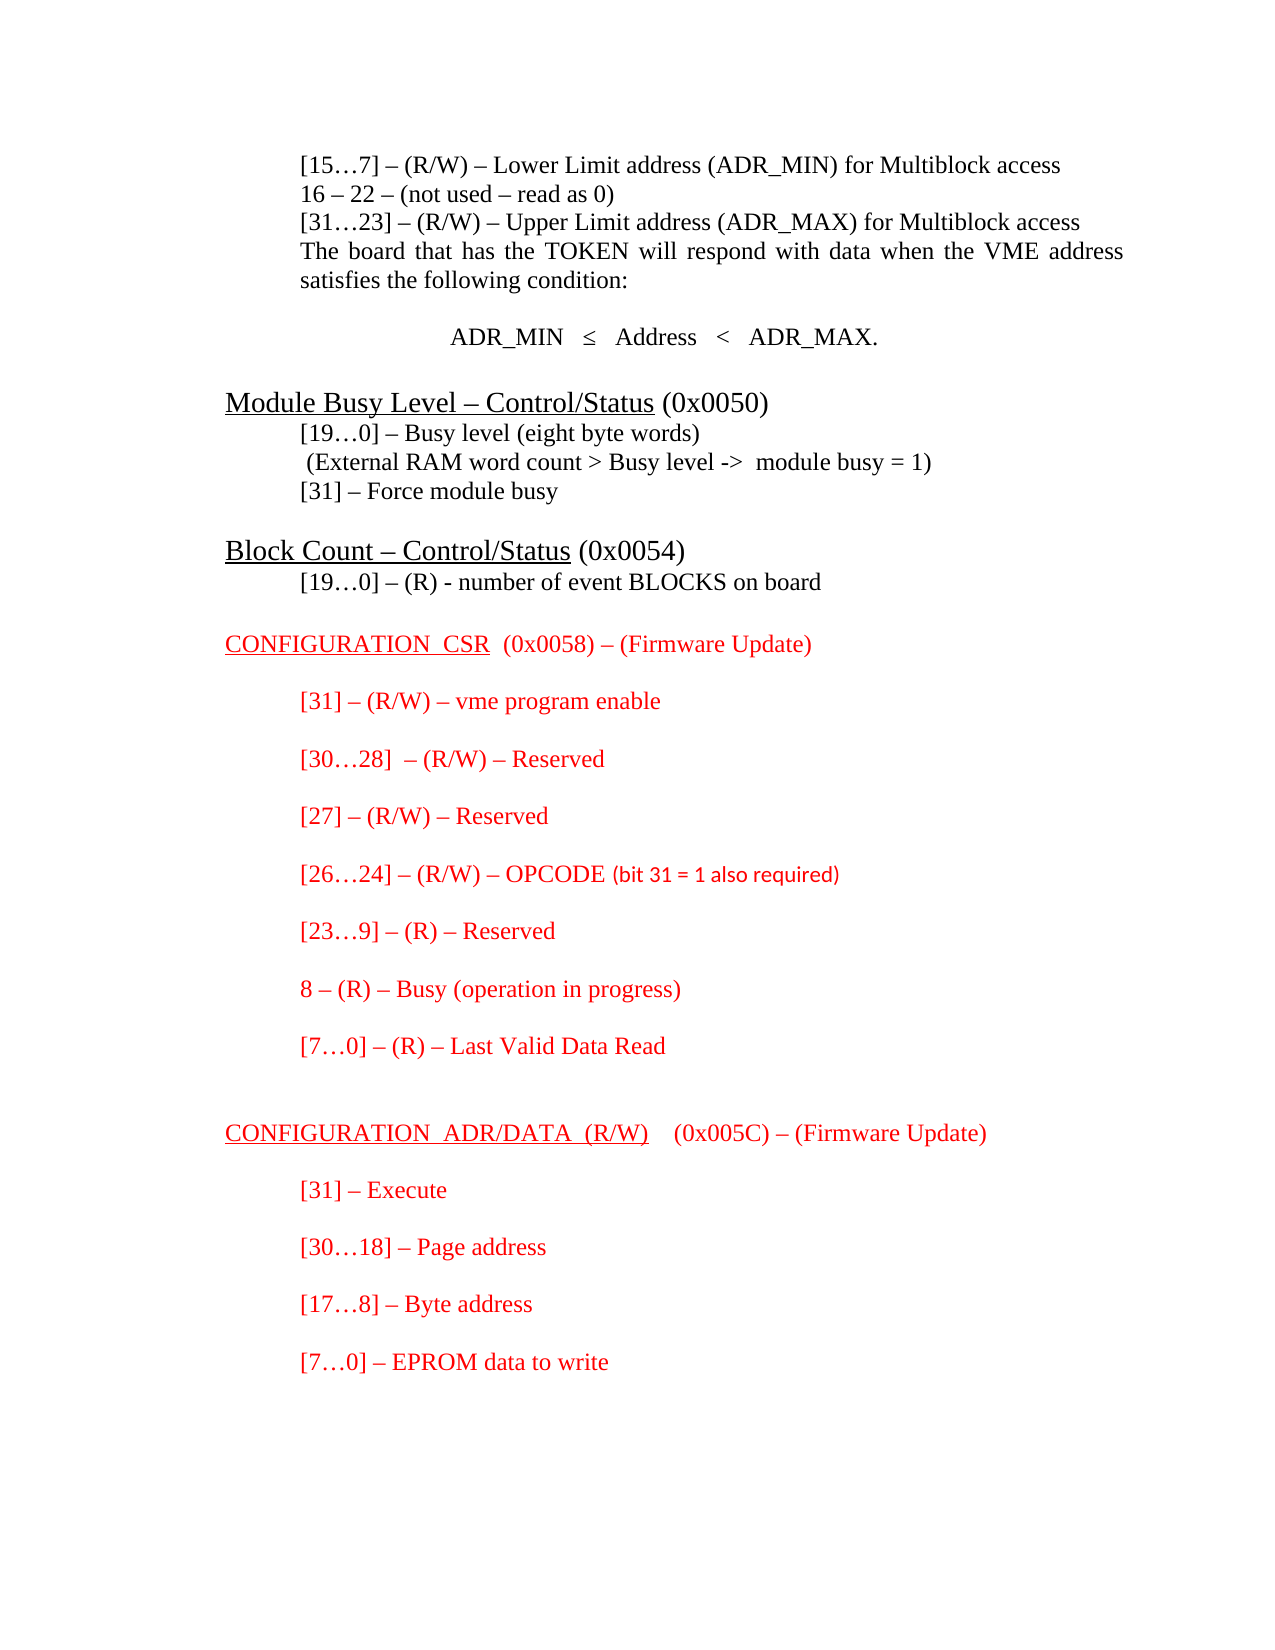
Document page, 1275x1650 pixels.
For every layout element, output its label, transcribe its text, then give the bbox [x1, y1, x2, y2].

text (External RAM word count > Busy level -> module busy = 1) [150, 447, 1125, 476]
text [26…24] – (R/W) – OPCODE (bit 31 = 1 also required) [225, 859, 1125, 888]
text [31…23] – (R/W) – Upper Limit address (ADR_MAX) for Multiblock access [225, 207, 1125, 236]
text Module Busy Level – Control/Status (0x0050) [225, 385, 1125, 418]
text [15…7] – (R/W) – Lower Limit address (ADR_MIN) for Multiblock access [225, 150, 1125, 179]
text [31] – (R/W) – vme program enable [225, 686, 1125, 715]
text CONFIGURATION ADR/DATA (R/W) (0x005C) – (Firmware Update) [225, 1118, 1125, 1146]
text ADR_MIN ≤ Address < ADR_MAX. [225, 322, 1125, 351]
text [27] – (R/W) – Reserved [225, 801, 1125, 830]
text [19…0] – Busy level (eight byte words) [150, 418, 1125, 447]
text [17…8] – Byte address [225, 1289, 1125, 1318]
text [31] – Force module busy [150, 476, 1125, 504]
text Block Count – Control/Status (0x0054) [225, 533, 1125, 567]
text [7…0] – EPROM data to write [225, 1347, 1125, 1376]
text [23…9] – (R) – Reserved [225, 916, 1125, 945]
text The board that has the TOKEN will respond with data when the VME address satisfies the following condition: [300, 236, 1125, 294]
text [30…28] – (R/W) – Reserved [225, 744, 1125, 772]
text 16 – 22 – (not used – read as 0) [225, 179, 1125, 207]
text [19…0] – (R) - number of event BLOCKS on board [225, 567, 1125, 596]
text [30…18] – Page address [225, 1232, 1125, 1261]
text [7…0] – (R) – Last Valid Data Read [225, 1031, 1125, 1060]
text [31] – Execute [225, 1175, 1125, 1204]
text 8 – (R) – Busy (operation in progress) [225, 974, 1125, 1003]
text CONFIGURATION CSR (0x0058) – (Firmware Update) [225, 629, 1125, 657]
